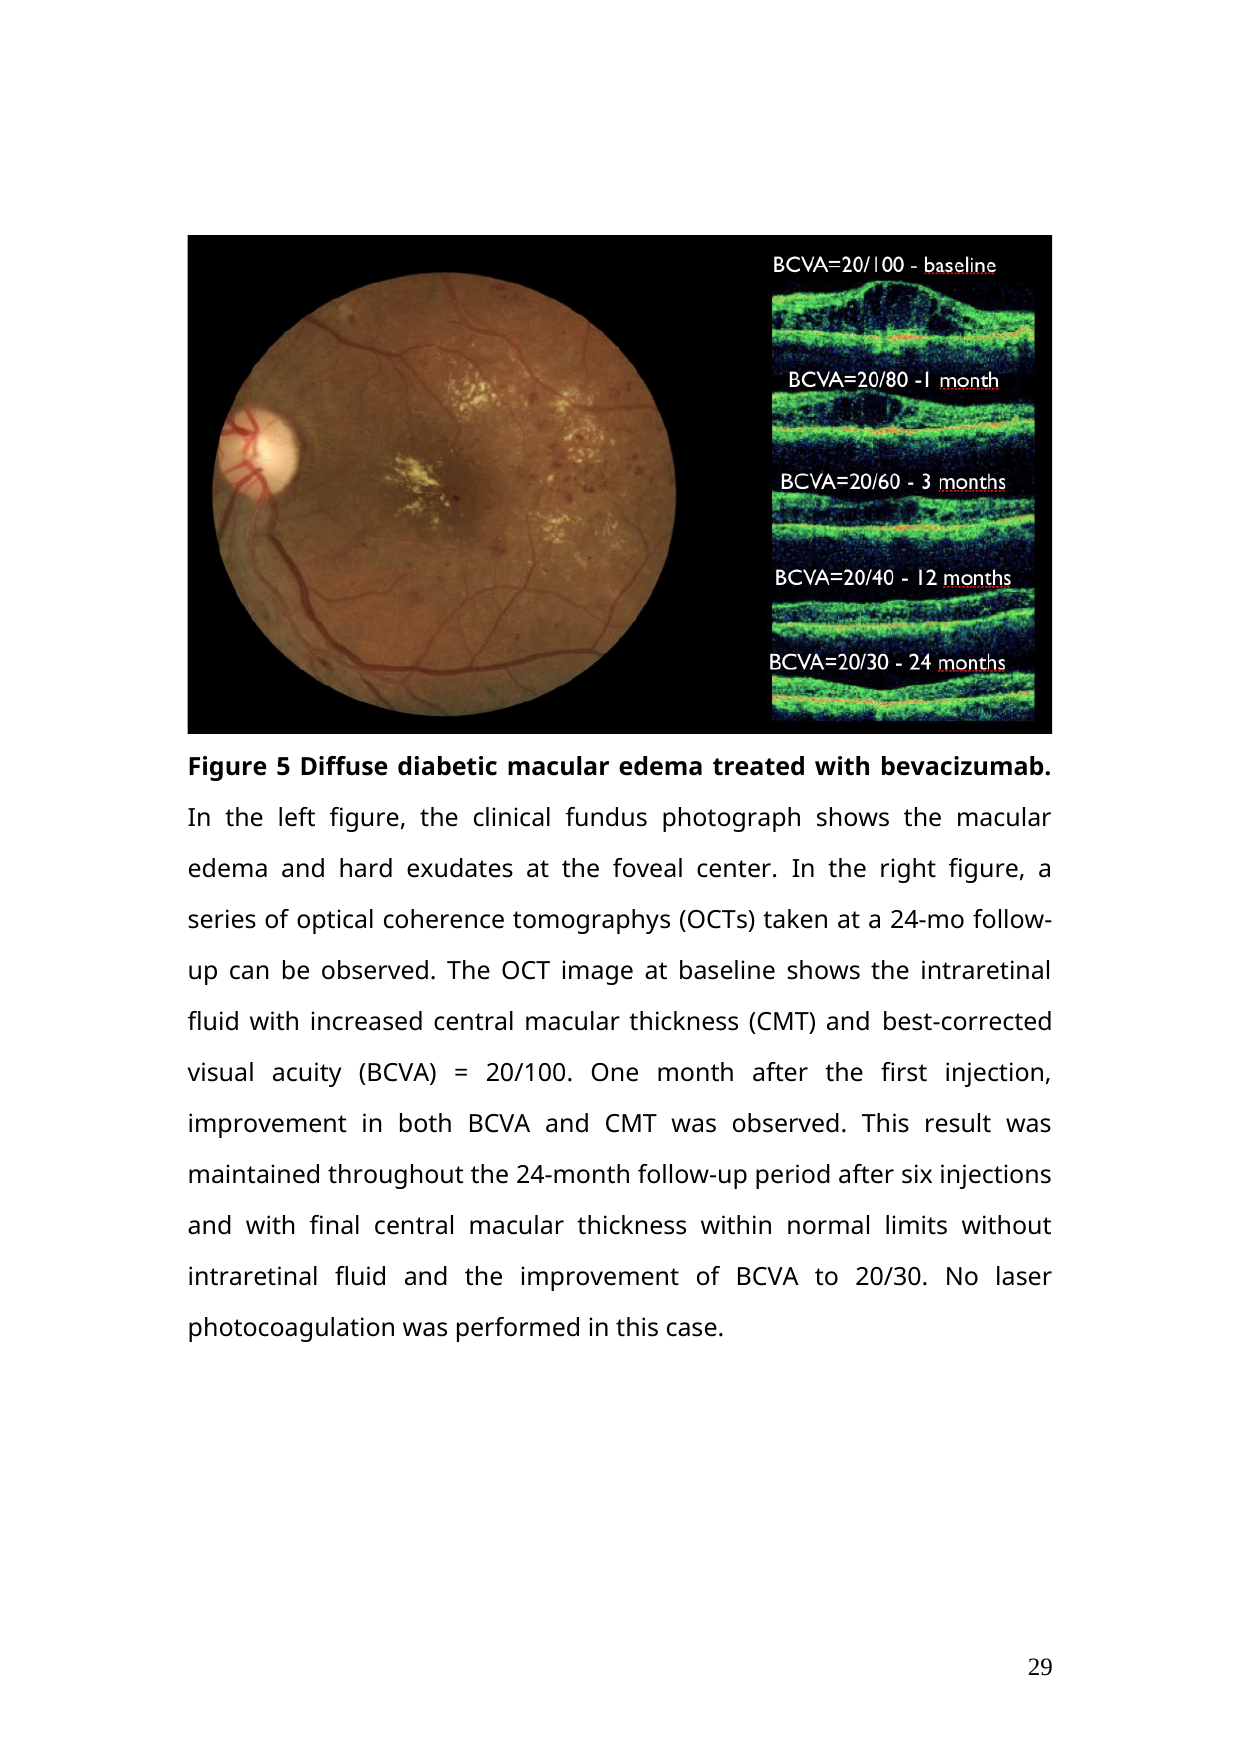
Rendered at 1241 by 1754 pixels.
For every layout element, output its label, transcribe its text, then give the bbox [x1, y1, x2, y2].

picture [187, 235, 1053, 734]
text Figure 5 Diffuse diabetic macular edema treated with bevacizumab. In the left figure, the clinical fundus photograph shows the macular edema and hard exudates at the foveal center. In the right figure, a series of optical coherence tomographys (OCTs) taken at a 24-mo follow-up can be observed. The OCT image at baseline shows the intraretinal fluid with increased central macular thickness (CMT) and best-corrected visual acuity (BCVA) = 20/100. One month after the first injection, improvement in both BCVA and CMT was observed. This result was maintained throughout the 24-month follow-up period after six injections and with final central macular thickness within normal limits without intraretinal fluid and the improvement of BCVA to 20/30. No laser photocoagulation was performed in this case. [187, 748, 1053, 1344]
